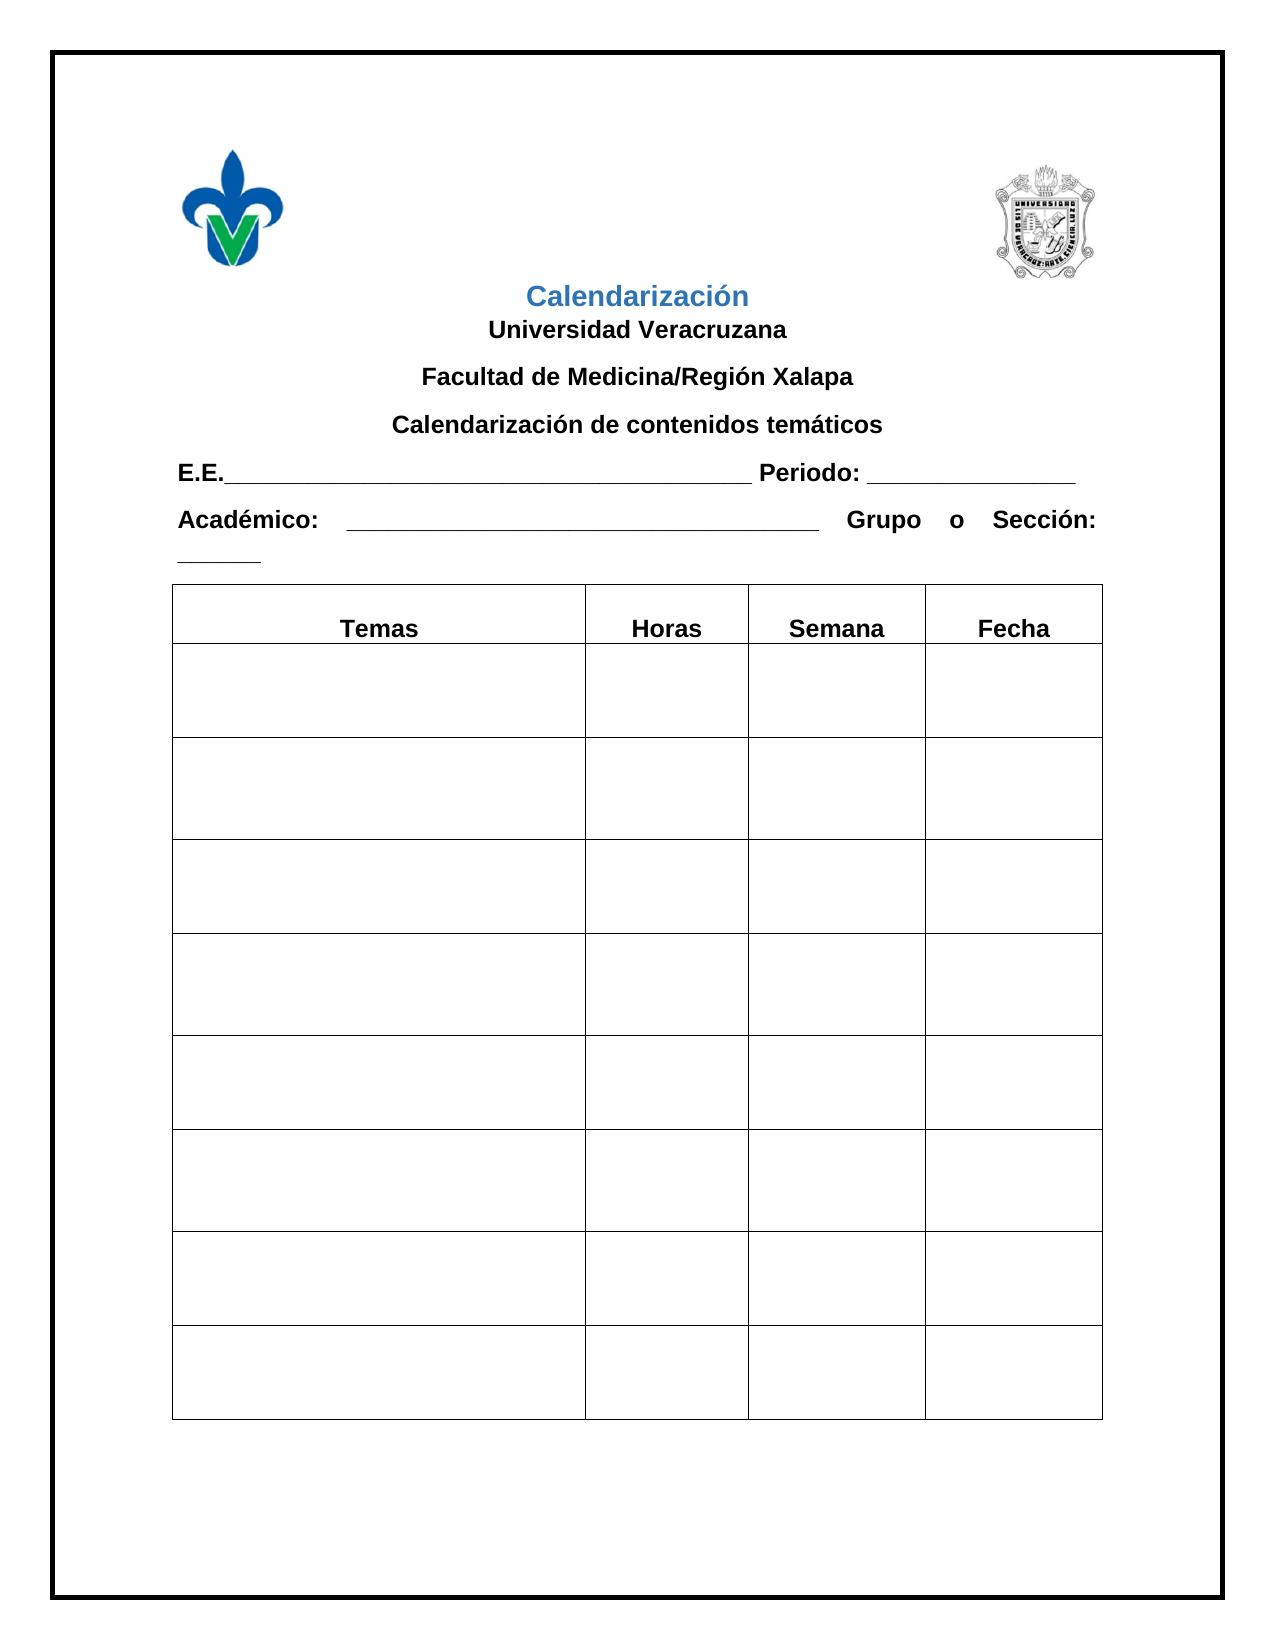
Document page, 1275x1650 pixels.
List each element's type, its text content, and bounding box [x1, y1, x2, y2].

table_cell [749, 644, 925, 737]
table_cell [749, 1232, 925, 1325]
picture [990, 161, 1098, 278]
table_header Semana [749, 585, 925, 643]
table_cell [926, 738, 1102, 839]
table_cell [586, 934, 748, 1035]
table_cell [173, 1232, 585, 1325]
table_cell [173, 644, 585, 737]
text Calendarización de contenidos temáticos [177, 410, 1098, 439]
table_cell [749, 840, 925, 933]
table_header Fecha [926, 585, 1102, 643]
table_cell [926, 1232, 1102, 1325]
table_cell [173, 1036, 585, 1129]
text E.E.______________________________________ Periodo: _______________ [177, 458, 1098, 487]
table_cell [586, 840, 748, 933]
table_cell [926, 1130, 1102, 1231]
table_header Temas [173, 585, 585, 643]
text Facultad de Medicina/Región Xalapa [177, 362, 1098, 391]
table_cell [749, 1130, 925, 1231]
table_cell [926, 934, 1102, 1035]
table_cell [586, 1232, 748, 1325]
table_cell [586, 738, 748, 839]
table_cell [749, 738, 925, 839]
table_cell [749, 1036, 925, 1129]
table_cell [173, 934, 585, 1035]
table_cell [586, 1036, 748, 1129]
table_cell [586, 644, 748, 737]
picture [177, 147, 289, 268]
table_cell [749, 1326, 925, 1419]
table_cell [586, 1130, 748, 1231]
table_cell [749, 934, 925, 1035]
table_cell [173, 840, 585, 933]
table_header Horas [586, 585, 748, 643]
table_cell [926, 840, 1102, 933]
table_cell [173, 738, 585, 839]
table_cell [926, 644, 1102, 737]
table_cell [926, 1036, 1102, 1129]
text Académico: __________________________________ Grupo o Sección: ______ [177, 506, 1098, 565]
table_cell [173, 1130, 585, 1231]
subtitle Calendarización [177, 278, 1098, 312]
table_cell [586, 1326, 748, 1419]
table_cell [173, 1326, 585, 1419]
table_cell [926, 1326, 1102, 1419]
text Universidad Veracruzana [177, 315, 1098, 343]
